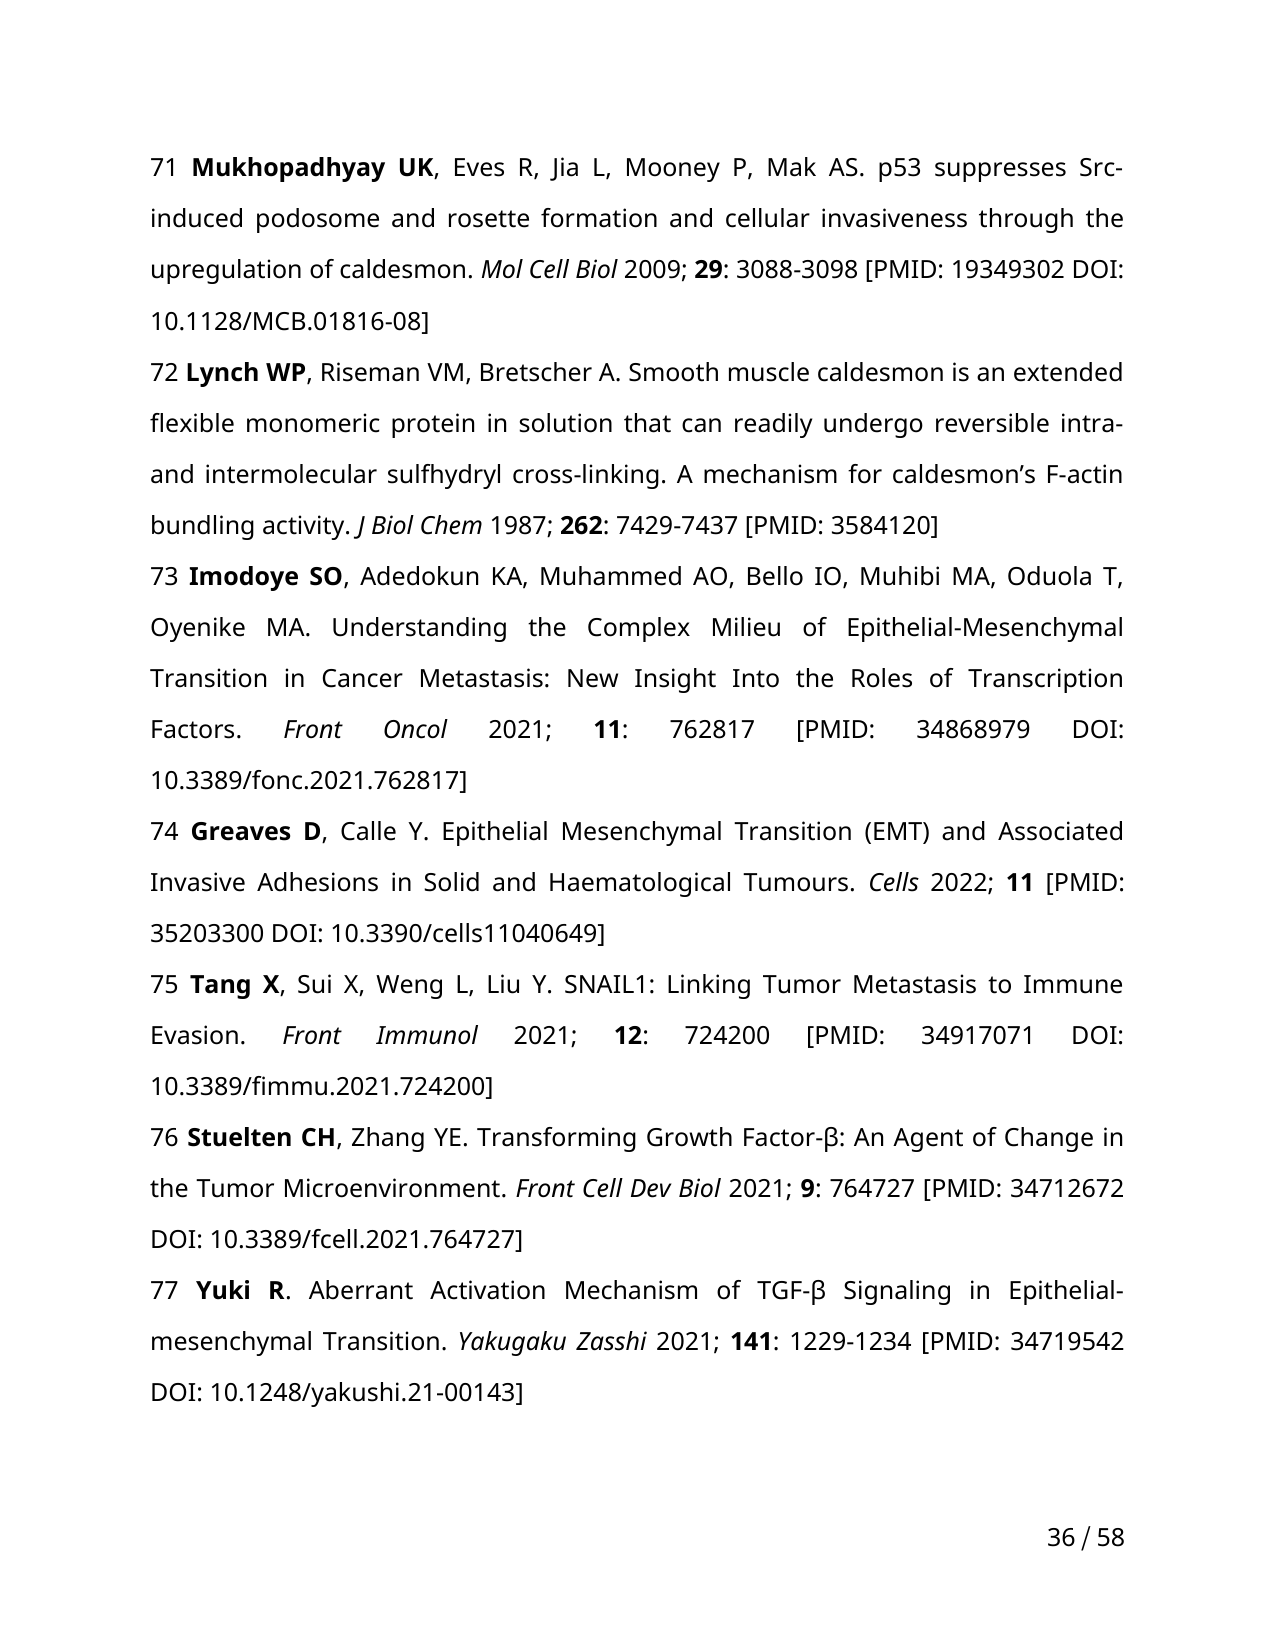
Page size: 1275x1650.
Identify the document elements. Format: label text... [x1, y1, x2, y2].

text 74 Greaves D, Calle Y. Epithelial Mesenchymal Transition (EMT) and Associated Invasive Adhesions in Solid and Haematological Tumours. Cells 2022; 11 [PMID: 35203300 DOI: 10.3390/cells11040649] [150, 813, 1125, 950]
text 72 Lynch WP, Riseman VM, Bretscher A. Smooth muscle caldesmon is an extended flexible monomeric protein in solution that can readily undergo reversible intra- and intermolecular sulfhydryl cross-linking. A mechanism for caldesmon’s F-actin bundling activity. J Biol Chem 1987; 262: 7429-7437 [PMID: 3584120] [150, 354, 1125, 541]
text 76 Stuelten CH, Zhang YE. Transforming Growth Factor-β: An Agent of Change in the Tumor Microenvironment. Front Cell Dev Biol 2021; 9: 764727 [PMID: 34712672 DOI: 10.3389/fcell.2021.764727] [150, 1120, 1125, 1256]
text 77 Yuki R. Aberrant Activation Mechanism of TGF-β Signaling in Epithelial-mesenchymal Transition. Yakugaku Zasshi 2021; 141: 1229-1234 [PMID: 34719542 DOI: 10.1248/yakushi.21-00143] [150, 1273, 1125, 1409]
text 75 Tang X, Sui X, Weng L, Liu Y. SNAIL1: Linking Tumor Metastasis to Immune Evasion. Front Immunol 2021; 12: 724200 [PMID: 34917071 DOI: 10.3389/fimmu.2021.724200] [150, 967, 1125, 1103]
text 73 Imodoye SO, Adedokun KA, Muhammed AO, Bello IO, Muhibi MA, Oduola T, Oyenike MA. Understanding the Complex Milieu of Epithelial-Mesenchymal Transition in Cancer Metastasis: New Insight Into the Roles of Transcription Factors. Front Oncol 2021; 11: 762817 [PMID: 34868979 DOI: 10.3389/fonc.2021.762817] [150, 558, 1125, 797]
text 71 Mukhopadhyay UK, Eves R, Jia L, Mooney P, Mak AS. p53 suppresses Src-induced podosome and rosette formation and cellular invasiveness through the upregulation of caldesmon. Mol Cell Biol 2009; 29: 3088-3098 [PMID: 19349302 DOI: 10.1128/MCB.01816-08] [150, 150, 1125, 337]
